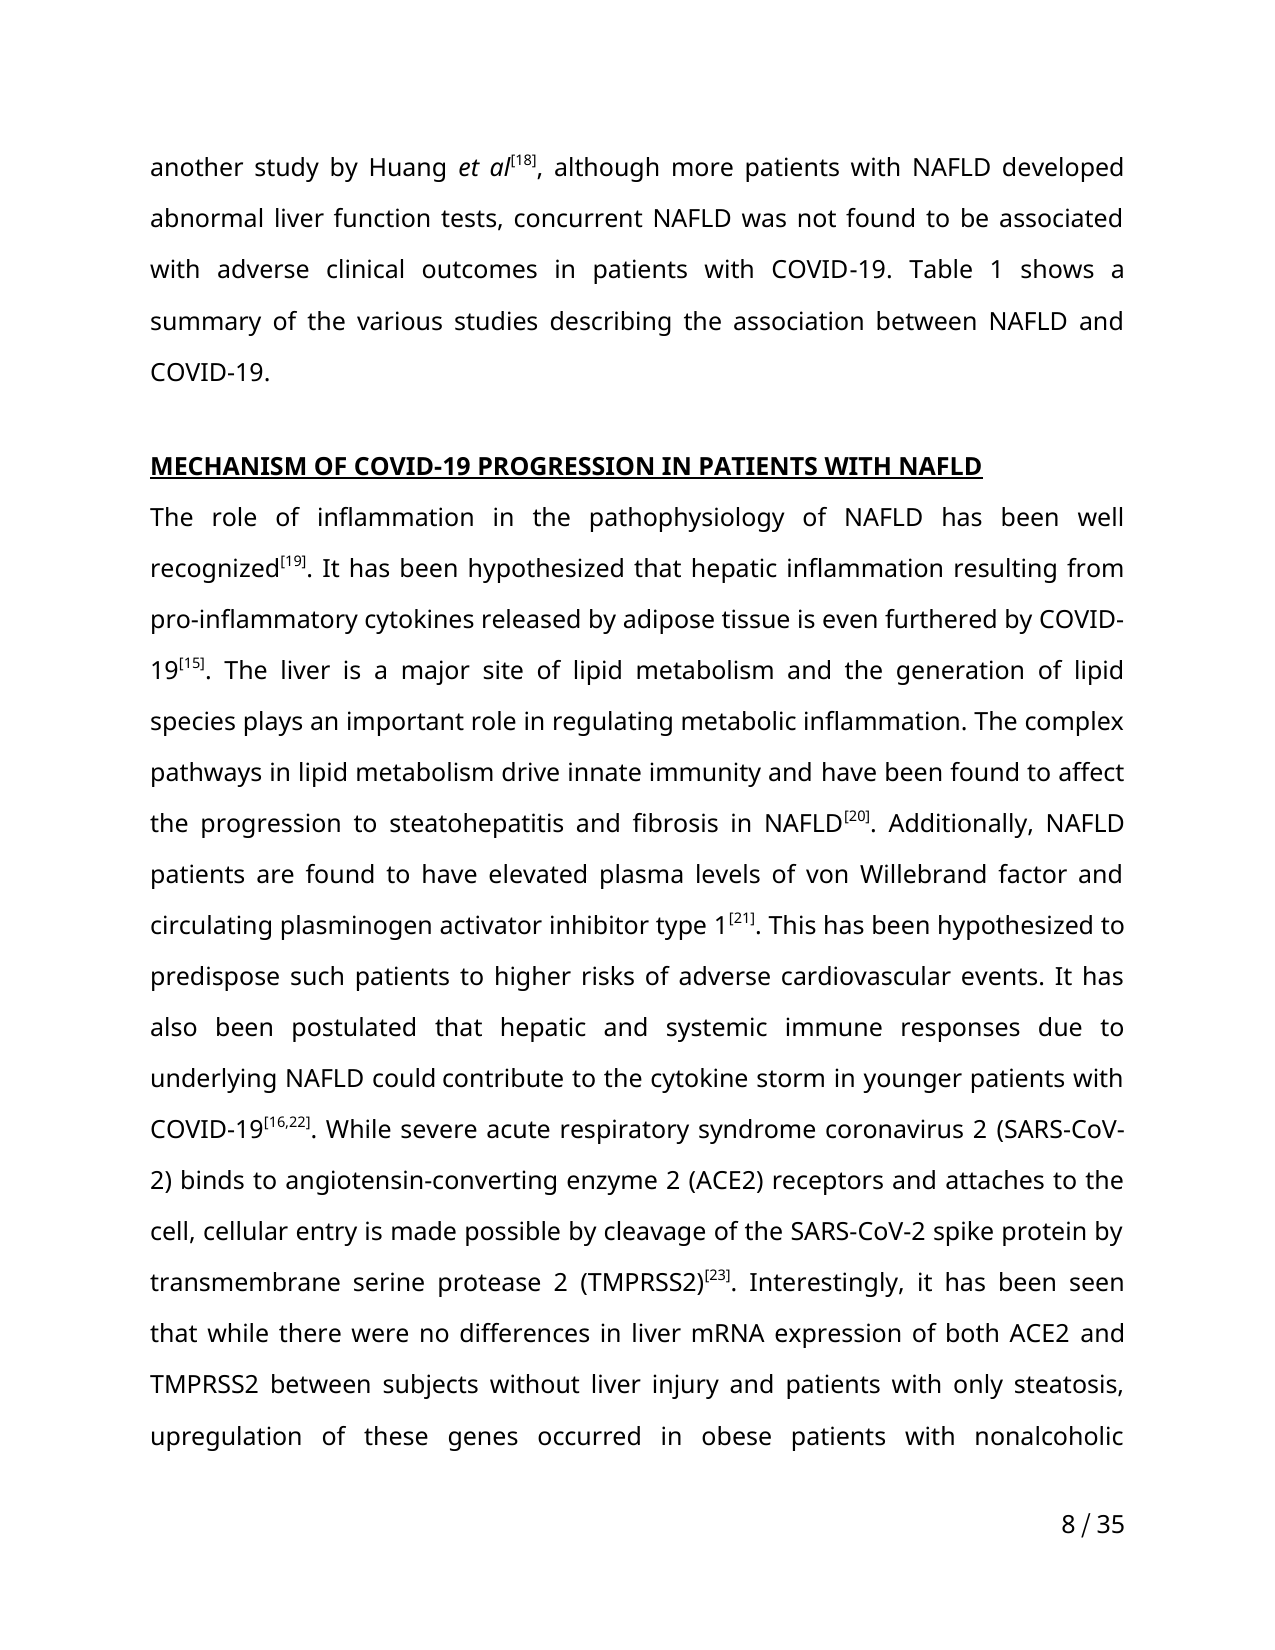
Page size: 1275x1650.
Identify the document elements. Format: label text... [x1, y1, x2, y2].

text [150, 499, 1125, 1452]
text Mechanism of COVID-19 progression in patients with NAFLD [150, 448, 1125, 482]
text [150, 150, 1125, 388]
